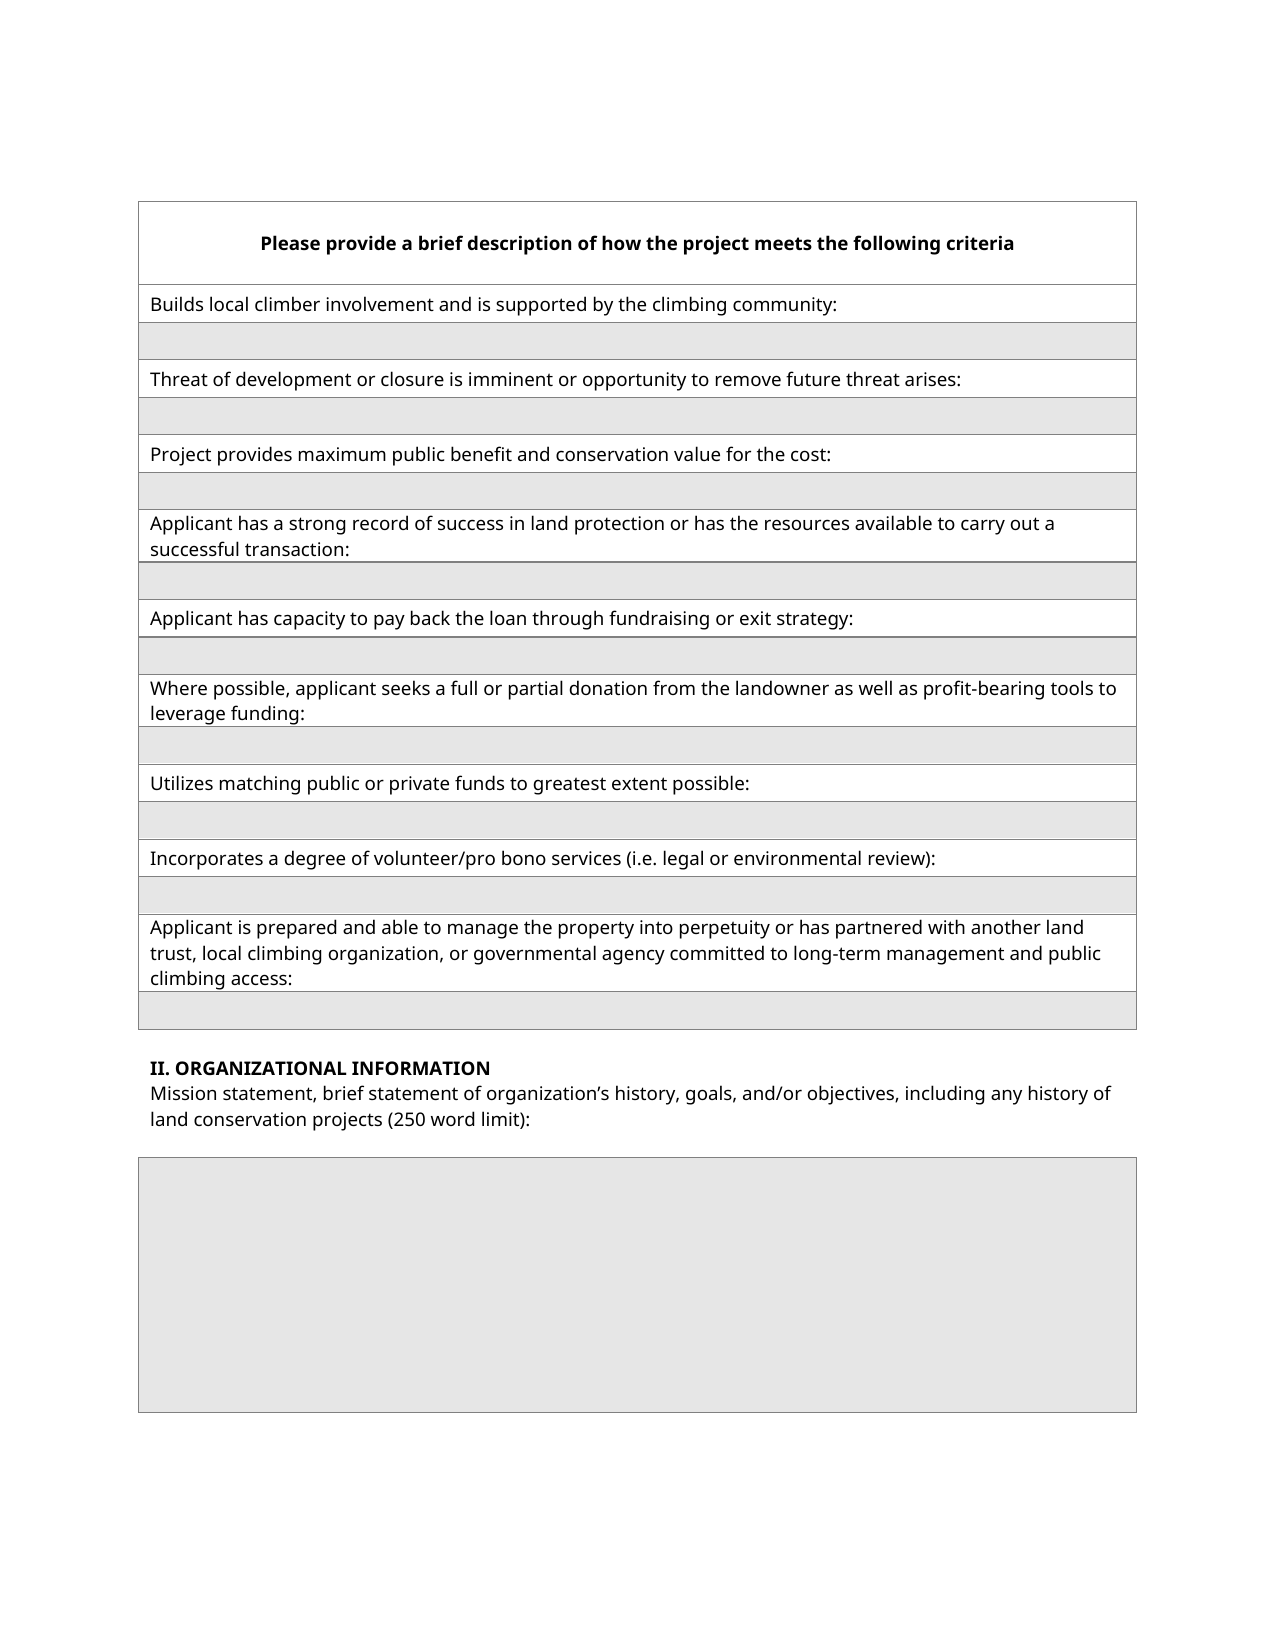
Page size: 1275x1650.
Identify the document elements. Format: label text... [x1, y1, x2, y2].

table_cell [139, 877, 1136, 913]
table_cell Project provides maximum public benefit and conservation value for the cost: [139, 435, 1136, 472]
table_cell Applicant has capacity to pay back the loan through fundraising or exit strategy: [139, 600, 1136, 636]
text II. ORGANIZATIONAL INFORMATION [150, 1055, 1125, 1081]
table_header [139, 1158, 1136, 1412]
table_header Please provide a brief description of how the project meets the following criteria [139, 202, 1136, 284]
table_cell [139, 638, 1136, 674]
table_cell Utilizes matching public or private funds to greatest extent possible: [139, 765, 1136, 801]
table_cell [139, 398, 1136, 434]
table_cell Incorporates a degree of volunteer/pro bono services (i.e. legal or environmental review): [139, 840, 1136, 876]
table_cell Applicant is prepared and able to manage the property into perpetuity or has partnered with another land trust, local climbing organization, or governmental agency committed to long-term management and public climbing access: [139, 915, 1136, 991]
table_cell [139, 323, 1136, 359]
table_cell [139, 727, 1136, 763]
table_cell Applicant has a strong record of success in land protection or has the resources available to carry out a successful transaction: [139, 510, 1136, 561]
table_cell Builds local climber involvement and is supported by the climbing community: [139, 285, 1136, 322]
table_cell [139, 992, 1136, 1029]
table_cell Threat of development or closure is imminent or opportunity to remove future threat arises: [139, 360, 1136, 397]
table_cell [139, 802, 1136, 838]
table_cell [139, 473, 1136, 509]
table_cell Where possible, applicant seeks a full or partial donation from the landowner as well as profit-bearing tools to leverage funding: [139, 675, 1136, 726]
text Mission statement, brief statement of organization’s history, goals, and/or objectives, including any history of land conservation projects (250 word limit): [150, 1081, 1125, 1132]
table_cell [139, 563, 1136, 599]
